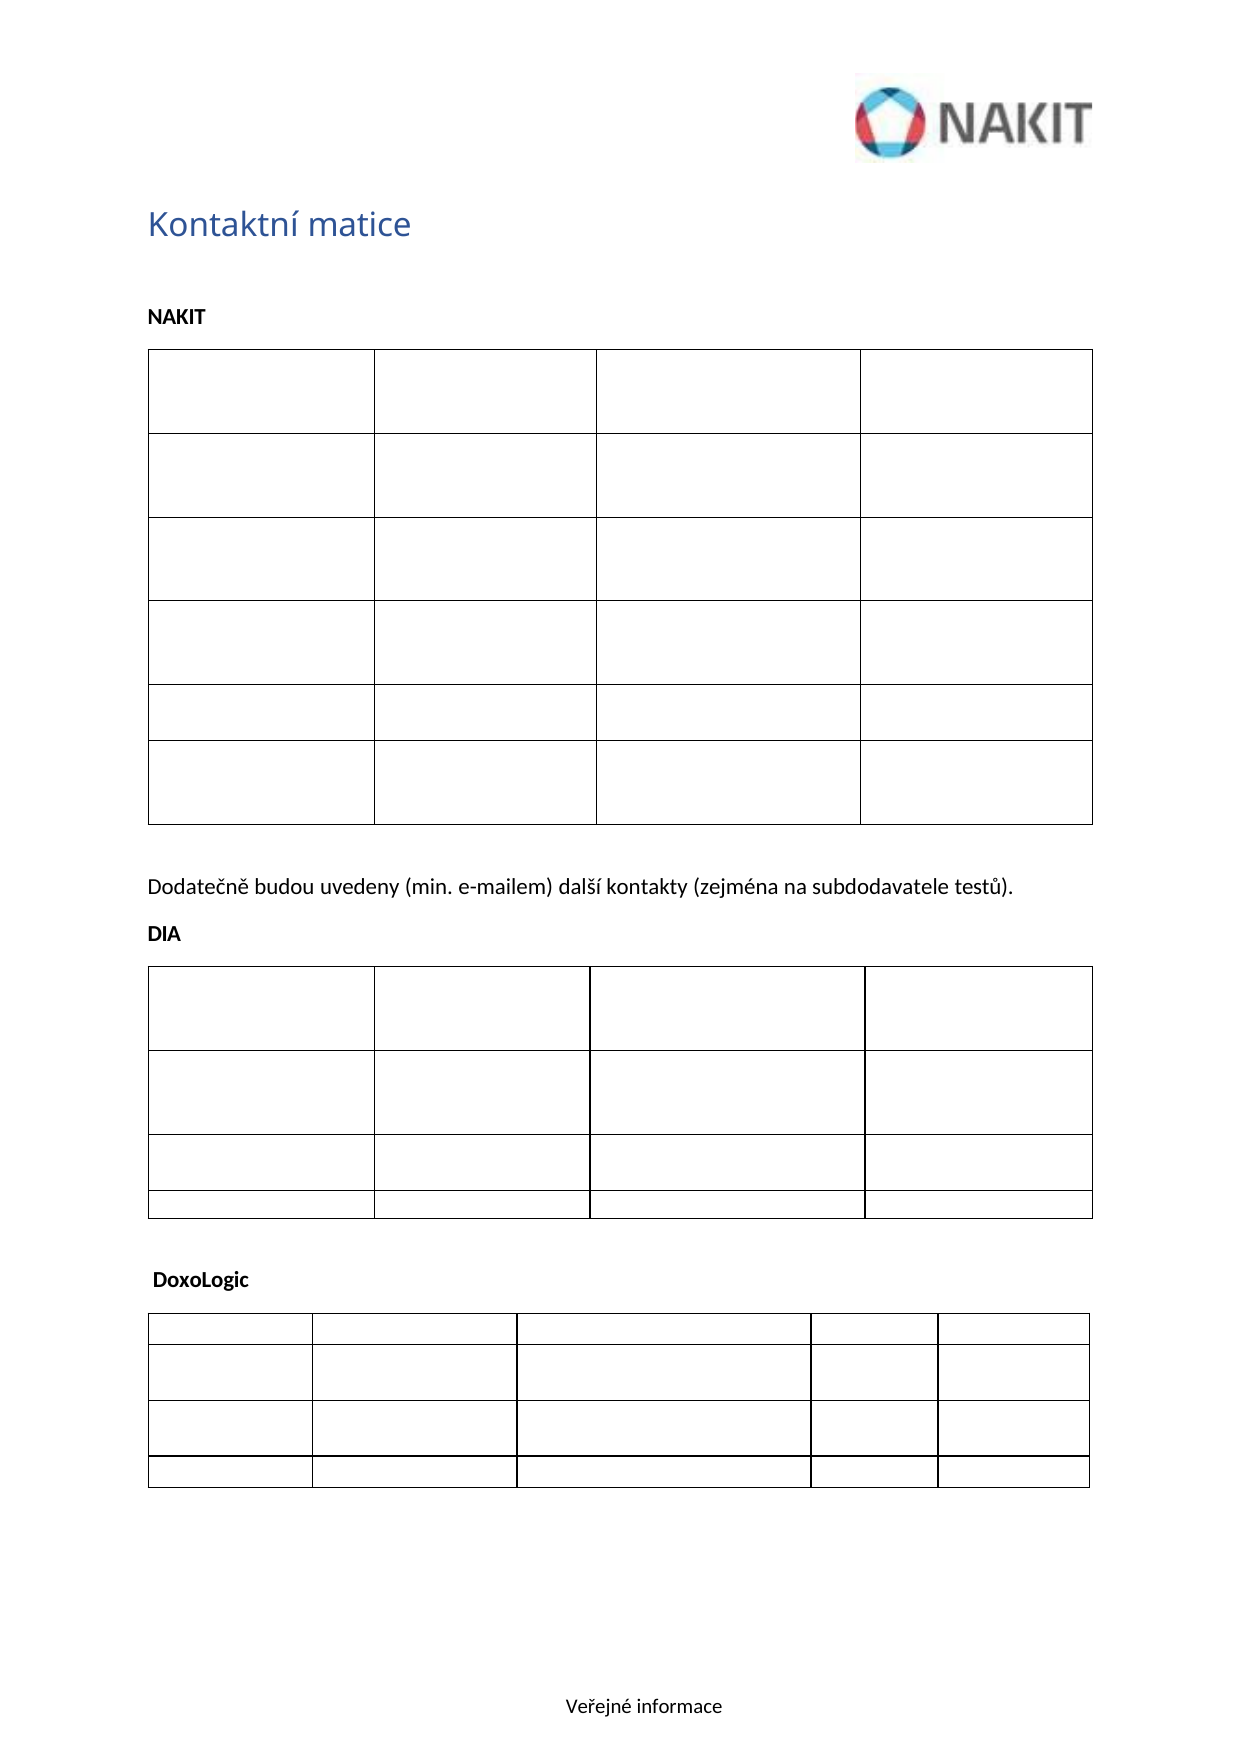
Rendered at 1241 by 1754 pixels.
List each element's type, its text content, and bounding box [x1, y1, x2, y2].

table_cell [597, 741, 860, 824]
table_cell [866, 1191, 1092, 1217]
table_cell [518, 1401, 810, 1455]
table_cell [591, 1191, 864, 1217]
table_header [149, 967, 374, 1050]
table_cell [861, 518, 1092, 600]
table_cell [939, 1345, 1089, 1399]
table_header [597, 350, 860, 433]
table_header [518, 1314, 810, 1344]
table_cell [375, 601, 596, 684]
table_cell [149, 741, 374, 824]
table_cell [861, 741, 1092, 824]
table_cell [375, 1191, 589, 1217]
table_cell [518, 1345, 810, 1399]
table_cell [149, 1051, 374, 1134]
table_cell [375, 1051, 589, 1134]
table_cell [866, 1051, 1092, 1134]
table_cell [149, 1191, 374, 1217]
table_cell [375, 741, 596, 824]
table_cell [591, 1051, 864, 1134]
table_cell [812, 1457, 937, 1487]
table_header [313, 1314, 516, 1344]
text DoxoLogic [153, 1265, 1107, 1293]
table_cell [597, 601, 860, 684]
table_cell [149, 434, 374, 517]
table_cell [313, 1345, 516, 1399]
table_cell [149, 518, 374, 600]
table_cell [812, 1401, 937, 1455]
table_cell [375, 1135, 589, 1189]
table_cell [597, 434, 860, 517]
table_header [591, 967, 864, 1050]
picture [855, 73, 1093, 163]
table_cell [518, 1457, 810, 1487]
table_cell [149, 1457, 312, 1487]
table_header [812, 1314, 937, 1344]
text DIA [147, 919, 1107, 947]
table_header [375, 350, 596, 433]
table_cell [149, 1345, 312, 1399]
table_header [866, 967, 1092, 1050]
table_cell [861, 601, 1092, 684]
text Dodatečně budou uvedeny (min. e-mailem) další kontakty (zejména na subdodavatele testů). [147, 872, 1107, 900]
table_cell [597, 518, 860, 600]
table_cell [313, 1401, 516, 1455]
table_cell [149, 1401, 312, 1455]
table_header [861, 350, 1092, 433]
table_cell [597, 685, 860, 740]
table_cell [149, 1135, 374, 1189]
table_cell [313, 1457, 516, 1487]
table_header [149, 350, 374, 433]
table_cell [861, 685, 1092, 740]
table_cell [149, 685, 374, 740]
table_header [149, 1314, 312, 1344]
table_cell [375, 434, 596, 517]
table_cell [149, 601, 374, 684]
table_cell [939, 1401, 1089, 1455]
text NAKIT [147, 302, 1107, 330]
table_cell [812, 1345, 937, 1399]
table_cell [375, 685, 596, 740]
table_cell [375, 518, 596, 600]
table_cell [939, 1457, 1089, 1487]
table_header [375, 967, 589, 1050]
table_cell [591, 1135, 864, 1189]
subtitle Kontaktní matice [147, 201, 1107, 246]
table_cell [861, 434, 1092, 517]
table_cell [866, 1135, 1092, 1189]
table_header [939, 1314, 1089, 1344]
